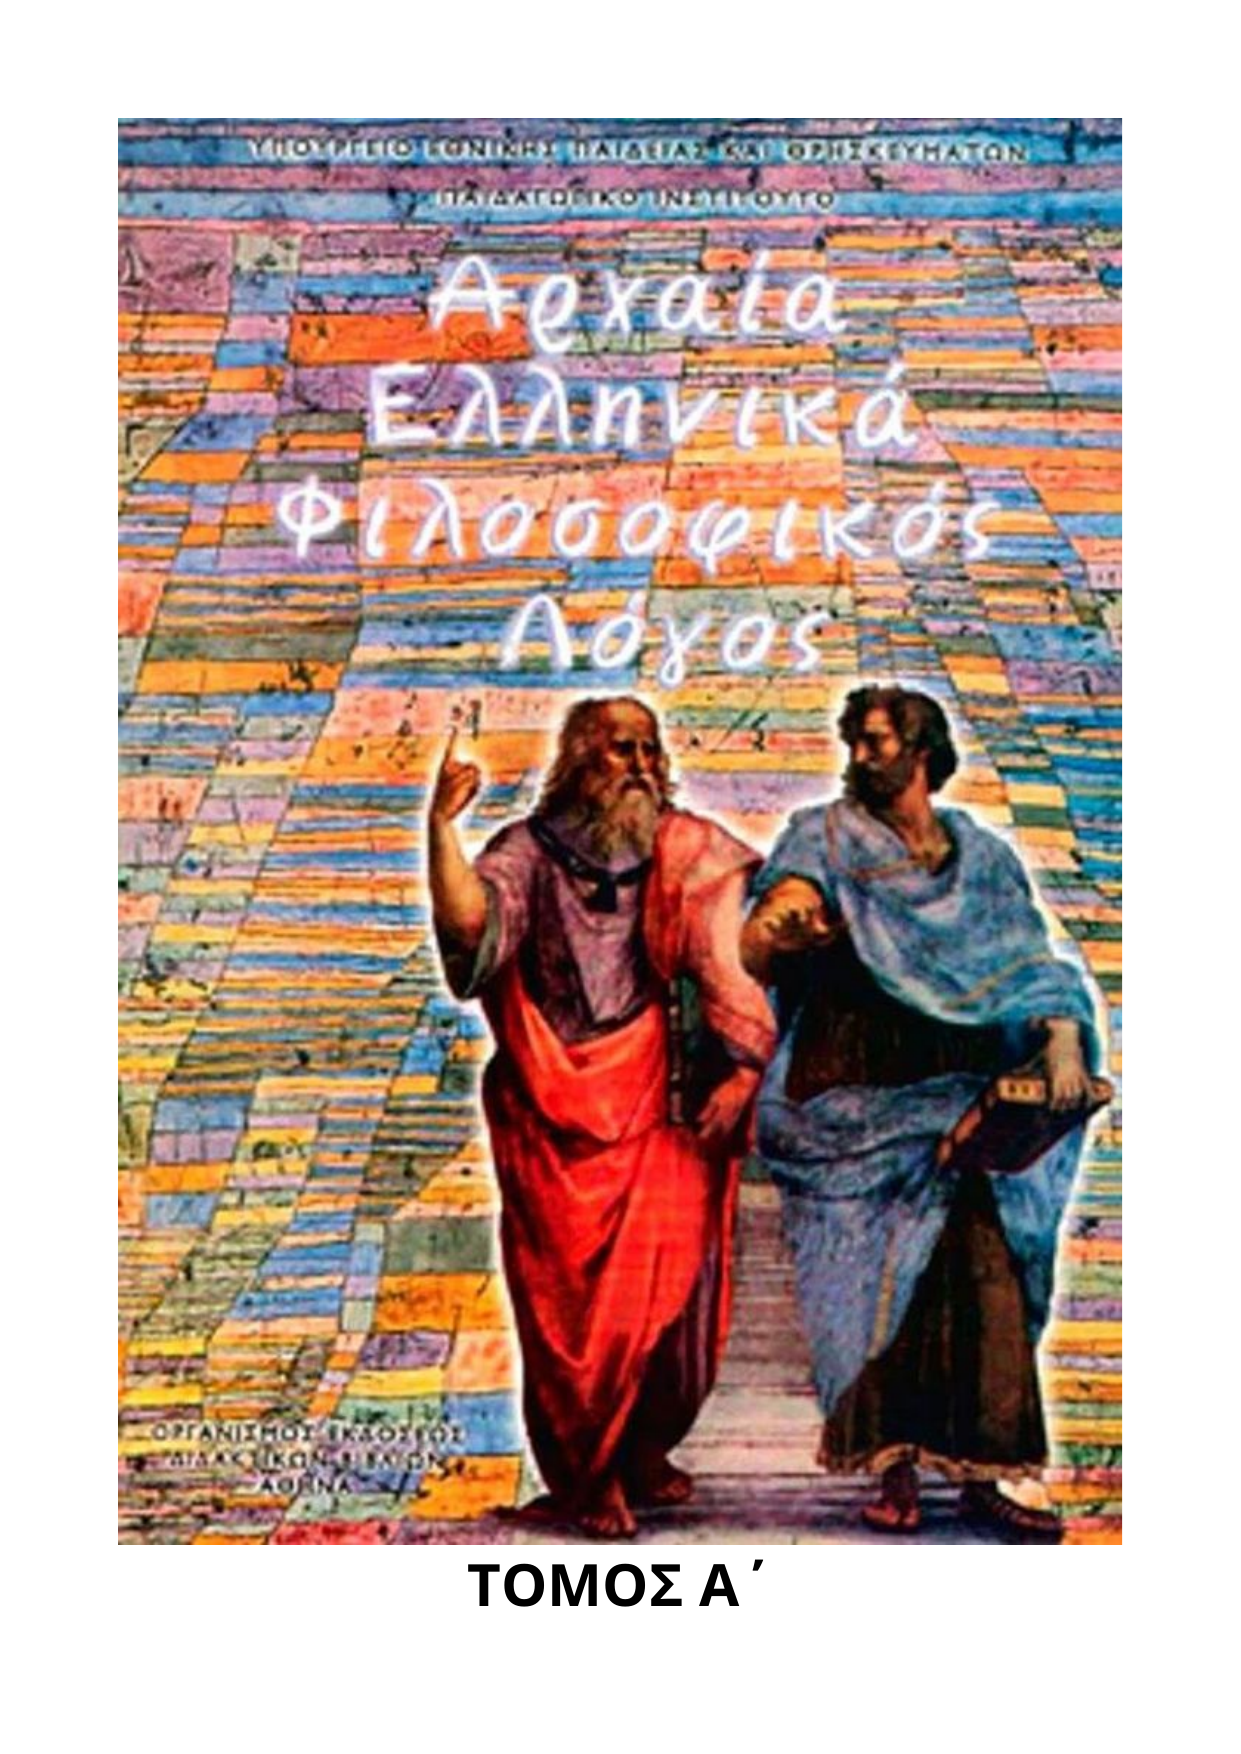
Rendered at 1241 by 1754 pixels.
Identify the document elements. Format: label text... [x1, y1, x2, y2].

picture [118, 118, 1123, 1545]
text ΤΟΜΟΣ Α΄ [118, 1545, 1122, 1624]
